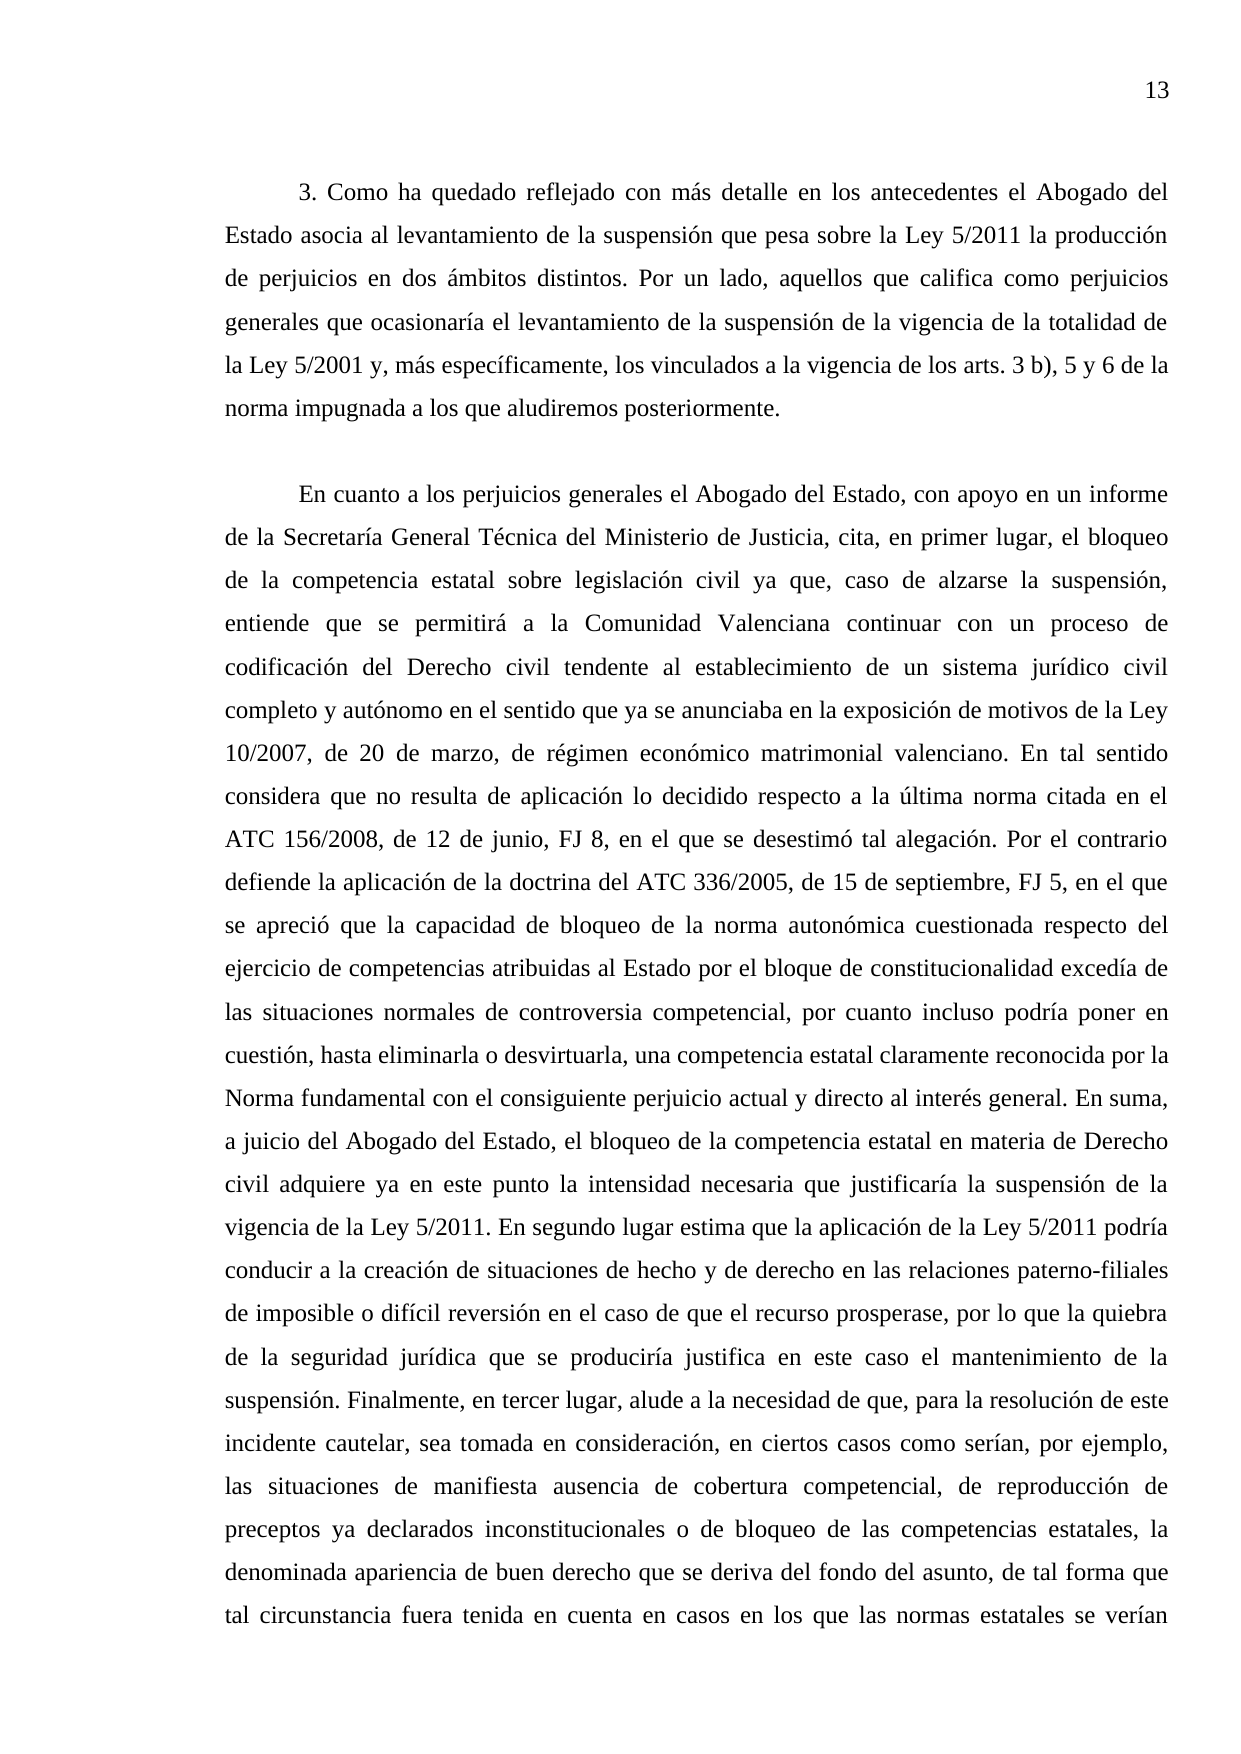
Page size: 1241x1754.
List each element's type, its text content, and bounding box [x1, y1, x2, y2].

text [224, 479, 1169, 1629]
text 3. Como ha quedado reflejado con más detalle en los antecedentes el Abogado del Estado asocia al levantamiento de la suspensión que pesa sobre la Ley 5/2011 la producción de perjuicios en dos ámbitos distintos. Por un lado, aquellos que califica como perjuicios generales que ocasionaría el levantamiento de la suspensión de la vigencia de la totalidad de la Ley 5/2001 y, más específicamente, los vinculados a la vigencia de los arts. 3 b), 5 y 6 de la norma impugnada a los que aludiremos posteriormente. [224, 177, 1169, 422]
